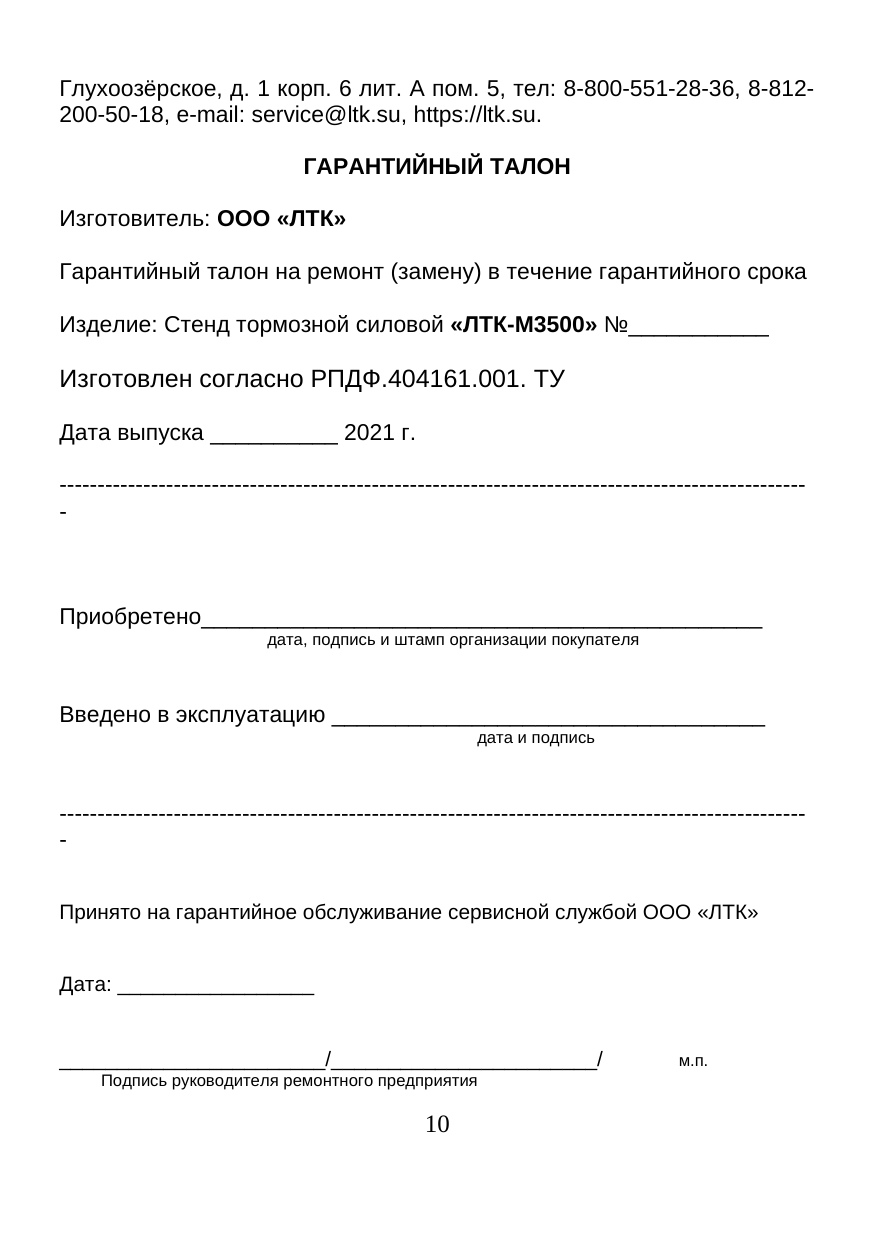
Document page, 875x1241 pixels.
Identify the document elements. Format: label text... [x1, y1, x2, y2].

text Введено в эксплуатацию __________________________________ [59, 701, 815, 728]
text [59, 75, 815, 128]
subtitle ГАРАНТИЙНЫЙ ТАЛОН [59, 153, 815, 179]
text Гарантийный талон на ремонт (замену) в течение гарантийного срока [59, 258, 815, 284]
text Дата выпуска __________ 2021 г. [59, 419, 815, 445]
text Изготовлен согласно РПДФ.404161.001. ТУ [59, 363, 815, 392]
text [59, 1046, 815, 1070]
text Принято на гарантийное обслуживание сервисной службой ООО «ЛТК» [59, 900, 815, 924]
text --------------------------------------------------------------------------------------------------- [59, 471, 815, 524]
text Подпись руководителя ремонтного предприятия [59, 1070, 815, 1089]
text Приобретено____________________________________________ [59, 603, 815, 629]
text --------------------------------------------------------------------------------------------------- [59, 799, 815, 852]
text Изделие: Стенд тормозной силовой «ЛТК-М3500» №___________ [59, 311, 815, 337]
text дата и подпись [59, 728, 815, 747]
text Изготовитель: ООО «ЛТК» [59, 205, 815, 232]
text дата, подпись и штамп организации покупателя [59, 629, 815, 649]
text Дата: _________________ [59, 972, 815, 996]
